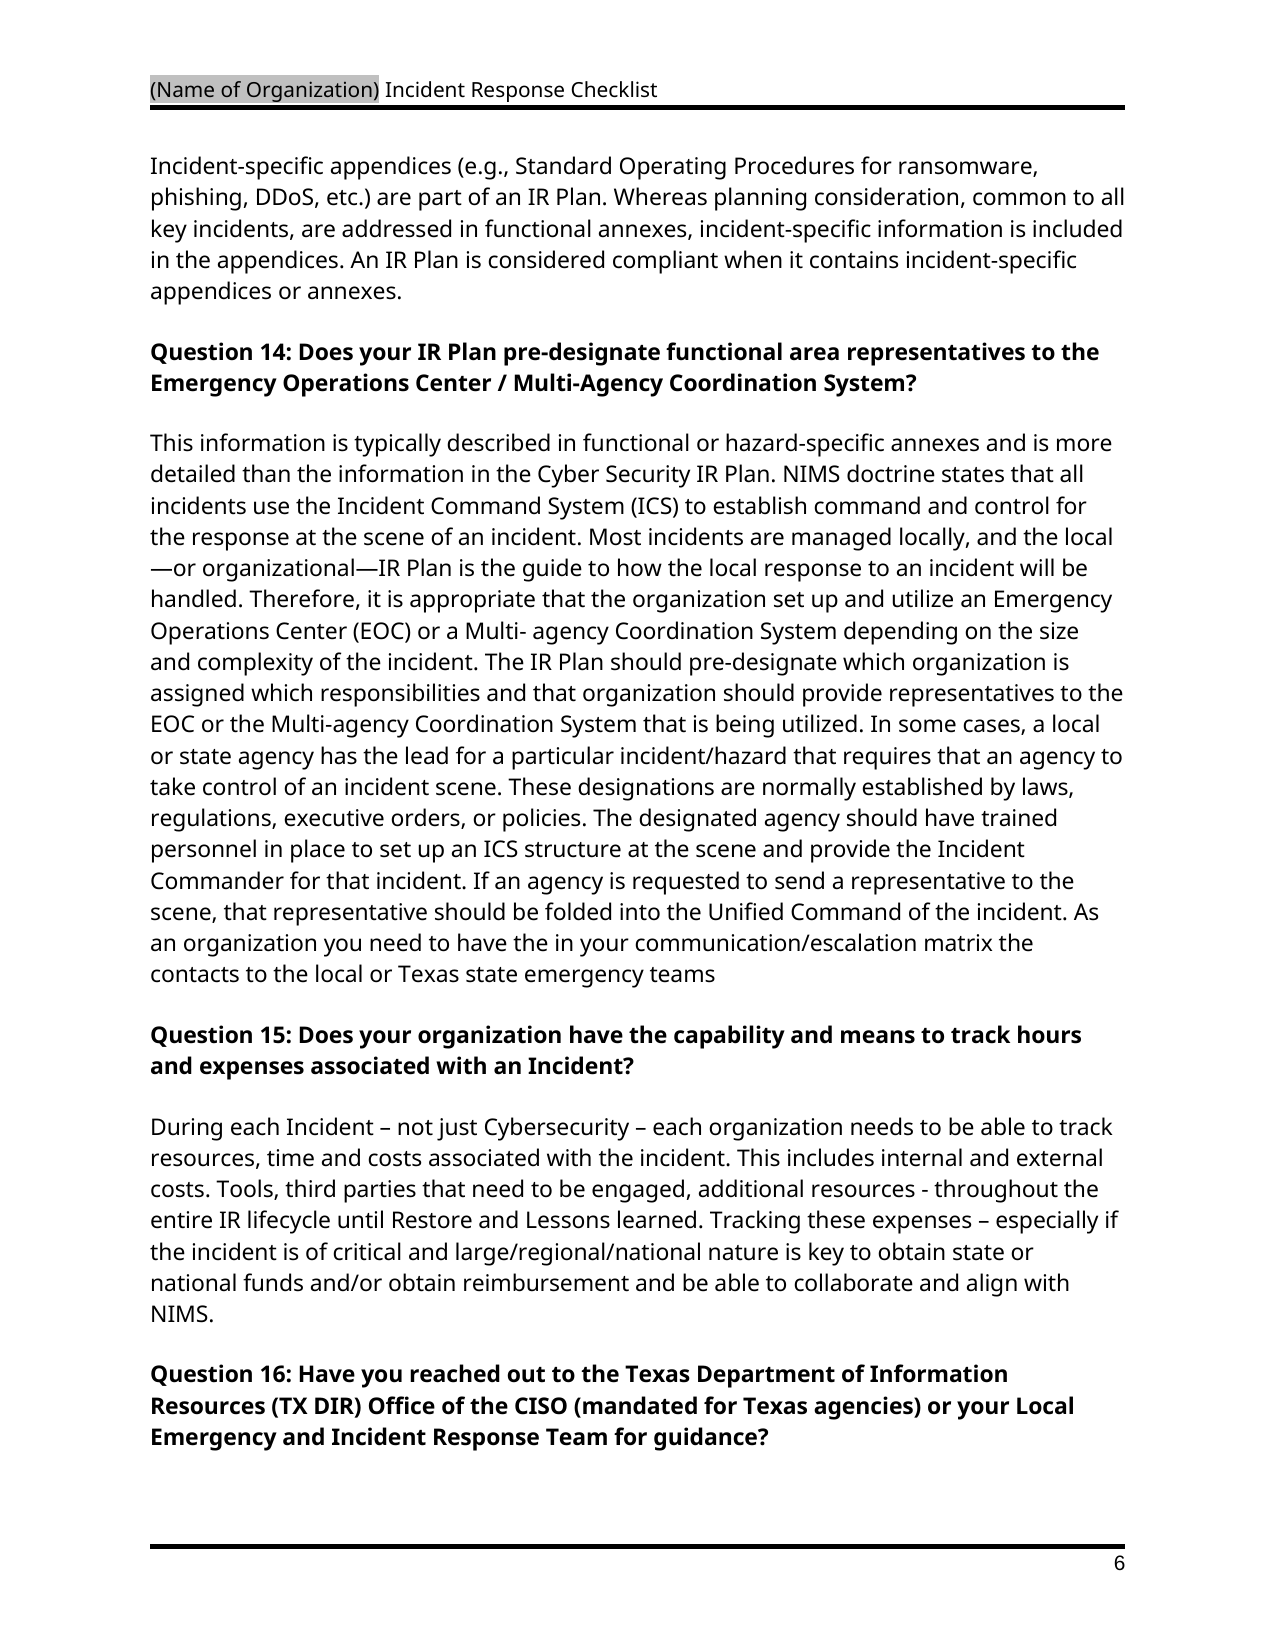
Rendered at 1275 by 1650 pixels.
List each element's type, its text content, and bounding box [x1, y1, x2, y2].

text Question 14: Does your IR Plan pre-designate functional area representatives to the Emergency Operations Center / Multi-Agency Coordination System? [150, 335, 1125, 398]
text This information is typically described in functional or hazard-specific annexes and is more detailed than the information in the Cyber Security IR Plan. NIMS doctrine states that all incidents use the Incident Command System (ICS) to establish command and control for the response at the scene of an incident. Most incidents are managed locally, and the local—or organizational—IR Plan is the guide to how the local response to an incident will be handled. Therefore, it is appropriate that the organization set up and utilize an Emergency Operations Center (EOC) or a Multi- agency Coordination System depending on the size and complexity of the incident. The IR Plan should pre-designate which organization is assigned which responsibilities and that organization should provide representatives to the EOC or the Multi-agency Coordination System that is being utilized. In some cases, a local or state agency has the lead for a particular incident/hazard that requires that an agency to take control of an incident scene. These designations are normally established by laws, regulations, executive orders, or policies. The designated agency should have trained personnel in place to set up an ICS structure at the scene and provide the Incident Commander for that incident. If an agency is requested to send a representative to the scene, that representative should be folded into the Unified Command of the incident. As an organization you need to have the in your communication/escalation matrix the contacts to the local or Texas state emergency teams [150, 427, 1125, 989]
text Question 16: Have you reached out to the Texas Department of Information Resources (TX DIR) Office of the CISO (mandated for Texas agencies) or your Local Emergency and Incident Response Team for guidance? [150, 1358, 1125, 1452]
text Incident-specific appendices (e.g., Standard Operating Procedures for ransomware, phishing, DDoS, etc.) are part of an IR Plan. Whereas planning consideration, common to all key incidents, are addressed in functional annexes, incident-specific information is included in the appendices. An IR Plan is considered compliant when it contains incident-specific appendices or annexes. [150, 150, 1125, 306]
text During each Incident – not just Cybersecurity – each organization needs to be able to track resources, time and costs associated with the incident. This includes internal and external costs. Tools, third parties that need to be engaged, additional resources - throughout the entire IR lifecycle until Restore and Lessons learned. Tracking these expenses – especially if the incident is of critical and large/regional/national nature is key to obtain state or national funds and/or obtain reimbursement and be able to collaborate and align with NIMS. [150, 1110, 1125, 1329]
text Question 15: Does your organization have the capability and means to track hours and expenses associated with an Incident? [150, 1019, 1125, 1081]
